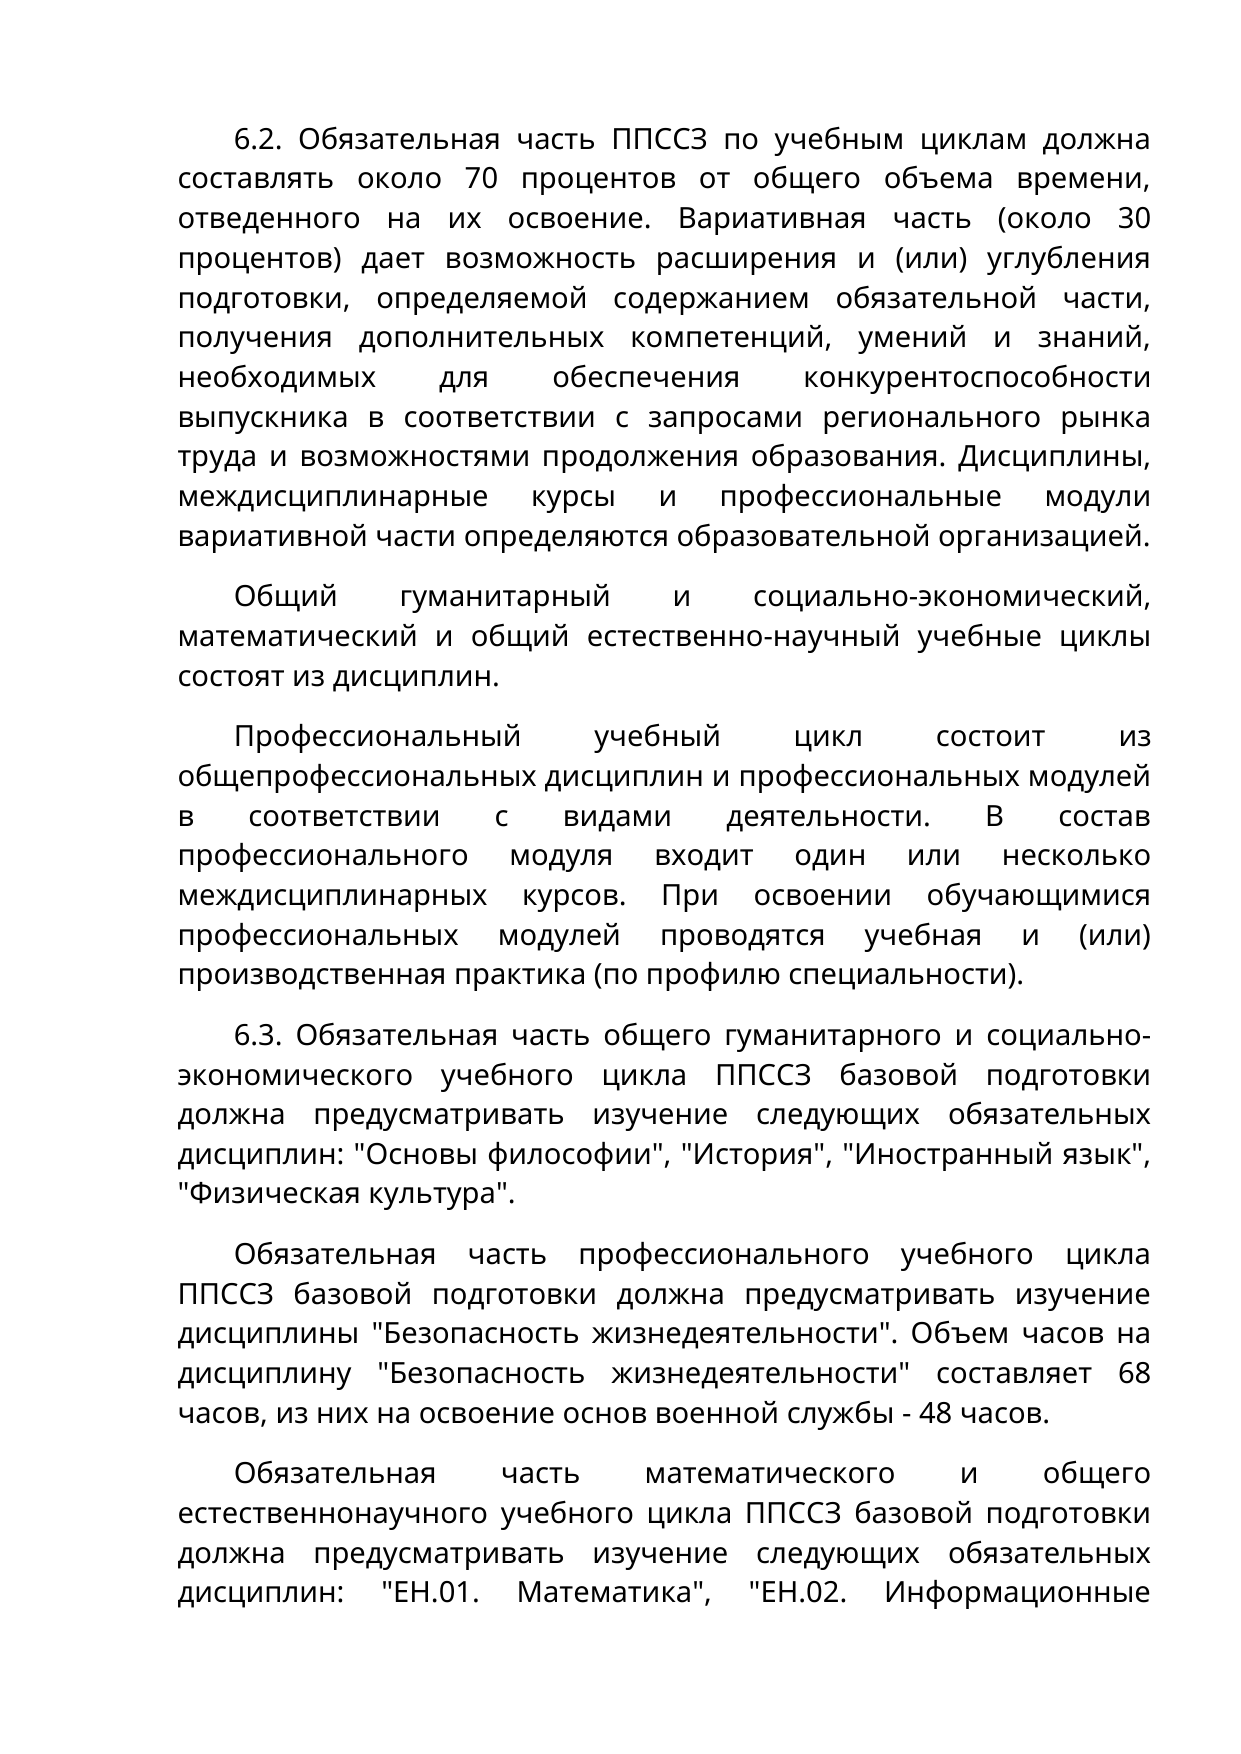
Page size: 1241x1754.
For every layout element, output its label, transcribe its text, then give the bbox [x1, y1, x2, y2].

text Профессиональный учебный цикл состоит из общепрофессиональных дисциплин и профессиональных модулей в соответствии с видами деятельности. В состав профессионального модуля входит один или несколько междисциплинарных курсов. При освоении обучающимися профессиональных модулей проводятся учебная и (или) производственная практика (по профилю специальности). [177, 715, 1152, 993]
text Обязательная часть профессионального учебного цикла ППССЗ базовой подготовки должна предусматривать изучение дисциплины "Безопасность жизнедеятельности". Объем часов на дисциплину "Безопасность жизнедеятельности" составляет 68 часов, из них на освоение основ военной службы - 48 часов. [177, 1233, 1152, 1432]
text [177, 1453, 1152, 1611]
text 6.3. Обязательная часть общего гуманитарного и социально-экономического учебного цикла ППССЗ базовой подготовки должна предусматривать изучение следующих обязательных дисциплин: "Основы философии", "История", "Иностранный язык", "Физическая культура". [177, 1014, 1152, 1212]
text Общий гуманитарный и социально-экономический, математический и общий естественно-научный учебные циклы состоят из дисциплин. [177, 576, 1152, 694]
text 6.2. Обязательная часть ППССЗ по учебным циклам должна составлять около 70 процентов от общего объема времени, отведенного на их освоение. Вариативная часть (около 30 процентов) дает возможность расширения и (или) углубления подготовки, определяемой содержанием обязательной части, получения дополнительных компетенций, умений и знаний, необходимых для обеспечения конкурентоспособности выпускника в соответствии с запросами регионального рынка труда и возможностями продолжения образования. Дисциплины, междисциплинарные курсы и профессиональные модули вариативной части определяются образовательной организацией. [177, 118, 1152, 555]
